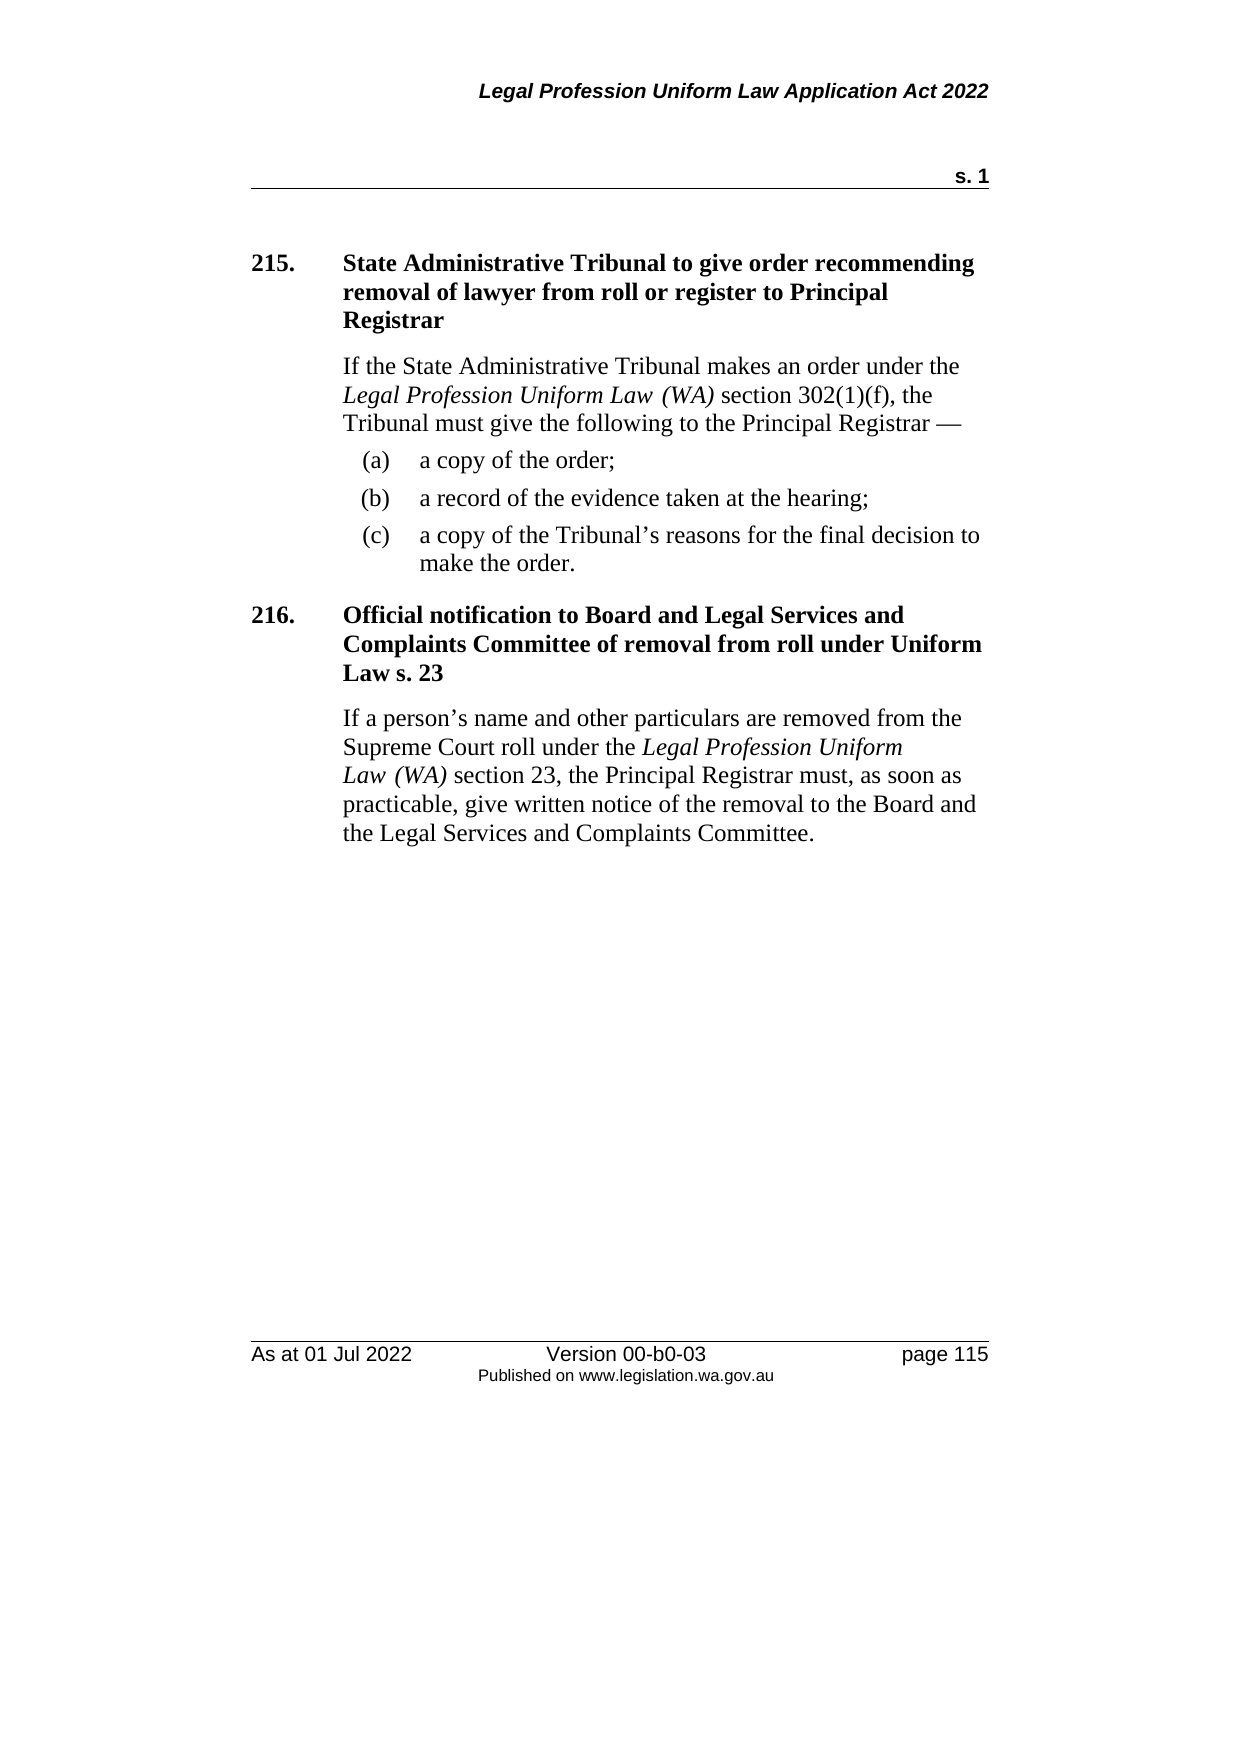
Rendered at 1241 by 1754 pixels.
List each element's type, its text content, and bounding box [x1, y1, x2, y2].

text (a) a copy of the order; [251, 446, 989, 474]
text (c) a copy of the Tribunal’s reasons for the final decision to make the order. [251, 520, 989, 577]
text (b) a record of the evidence taken at the hearing; [251, 483, 989, 511]
subtitle 215. State Administrative Tribunal to give order recommending removal of lawyer from roll or register to Principal Registrar [251, 248, 989, 334]
text If a person’s name and other particulars are removed from the Supreme Court roll under the Legal Profession Uniform Law (WA) section 23, the Principal Registrar must, as soon as practicable, give written notice of the removal to the Board and the Legal Services and Complaints Committee. [251, 703, 989, 847]
text If the State Administrative Tribunal makes an order under the Legal Profession Uniform Law (WA) section 302(1)(f), the Tribunal must give the following to the Principal Registrar — [251, 351, 989, 437]
subtitle 216. Official notification to Board and Legal Services and Complaints Committee of removal from roll under Uniform Law s. 23 [251, 600, 989, 686]
